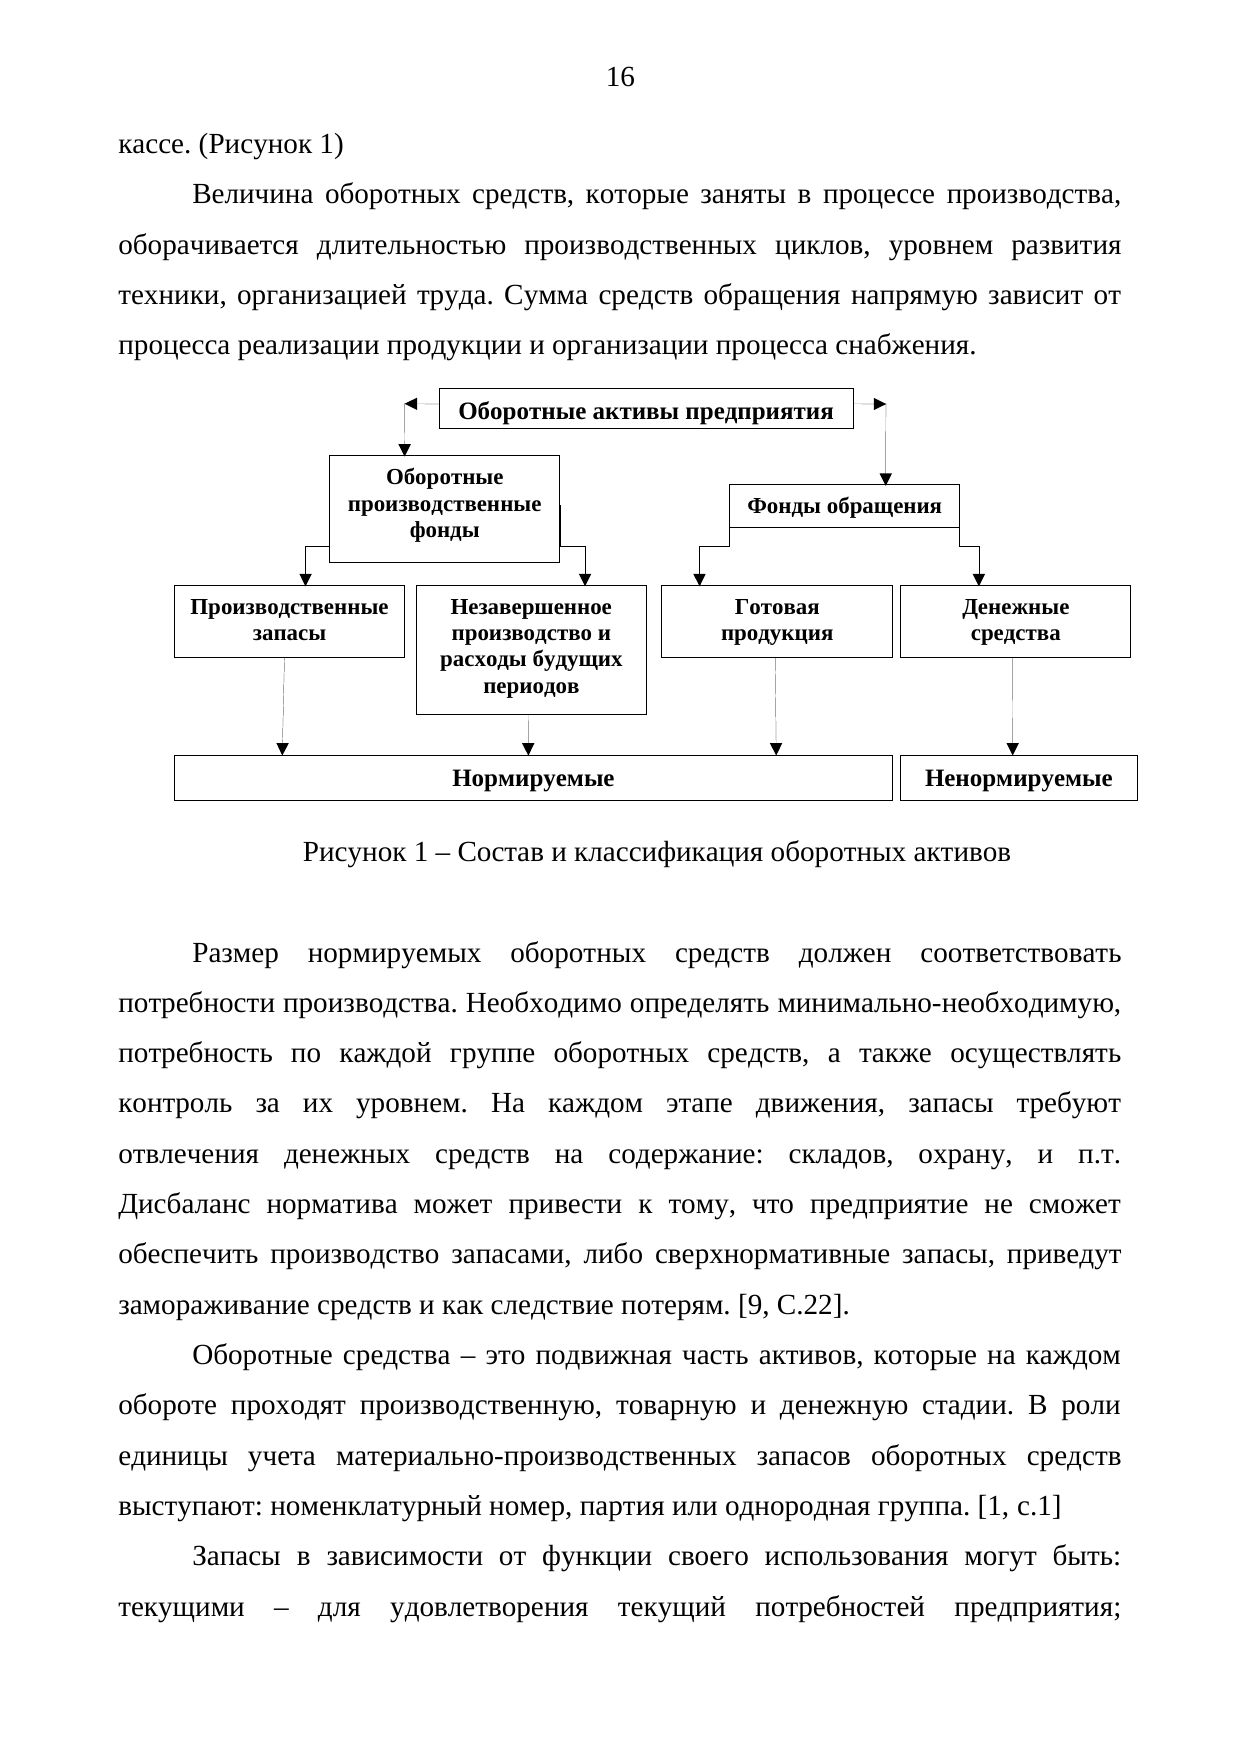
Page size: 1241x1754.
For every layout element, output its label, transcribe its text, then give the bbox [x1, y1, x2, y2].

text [118, 1538, 1122, 1622]
text Размер нормируемых оборотных средств должен соответствовать потребности производства. Необходимо определять минимально-необходимую, потребность по каждой группе оборотных средств, а также осуществлять контроль за их уровнем. На каждом этапе движения, запасы требуют отвлечения денежных средств на содержание: складов, охрану, и п.т. Дисбаланс норматива может привести к тому, что предприятие не сможет обеспечить производство запасами, либо сверхнормативные запасы, приведут замораживание средств и как следствие потерям. [9, С.22]. [118, 935, 1122, 1320]
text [118, 126, 1122, 160]
text Оборотные средства – это подвижная часть активов, которые на каждом обороте проходят производственную, товарную и денежную стадии. В роли единицы учета материально-производственных запасов оборотных средств выступают: номенклатурный номер, партия или однородная группа. [1, c.1] [118, 1337, 1122, 1522]
text Величина оборотных средств, которые заняты в процессе производства, оборачивается длительностью производственных циклов, уровнем развития техники, организацией труда. Сумма средств обращения напрямую зависит от процесса реализации продукции и организации процесса снабжения. [118, 176, 1122, 361]
text Рисунок 1 – Состав и классификация оборотных активов [118, 378, 1122, 868]
